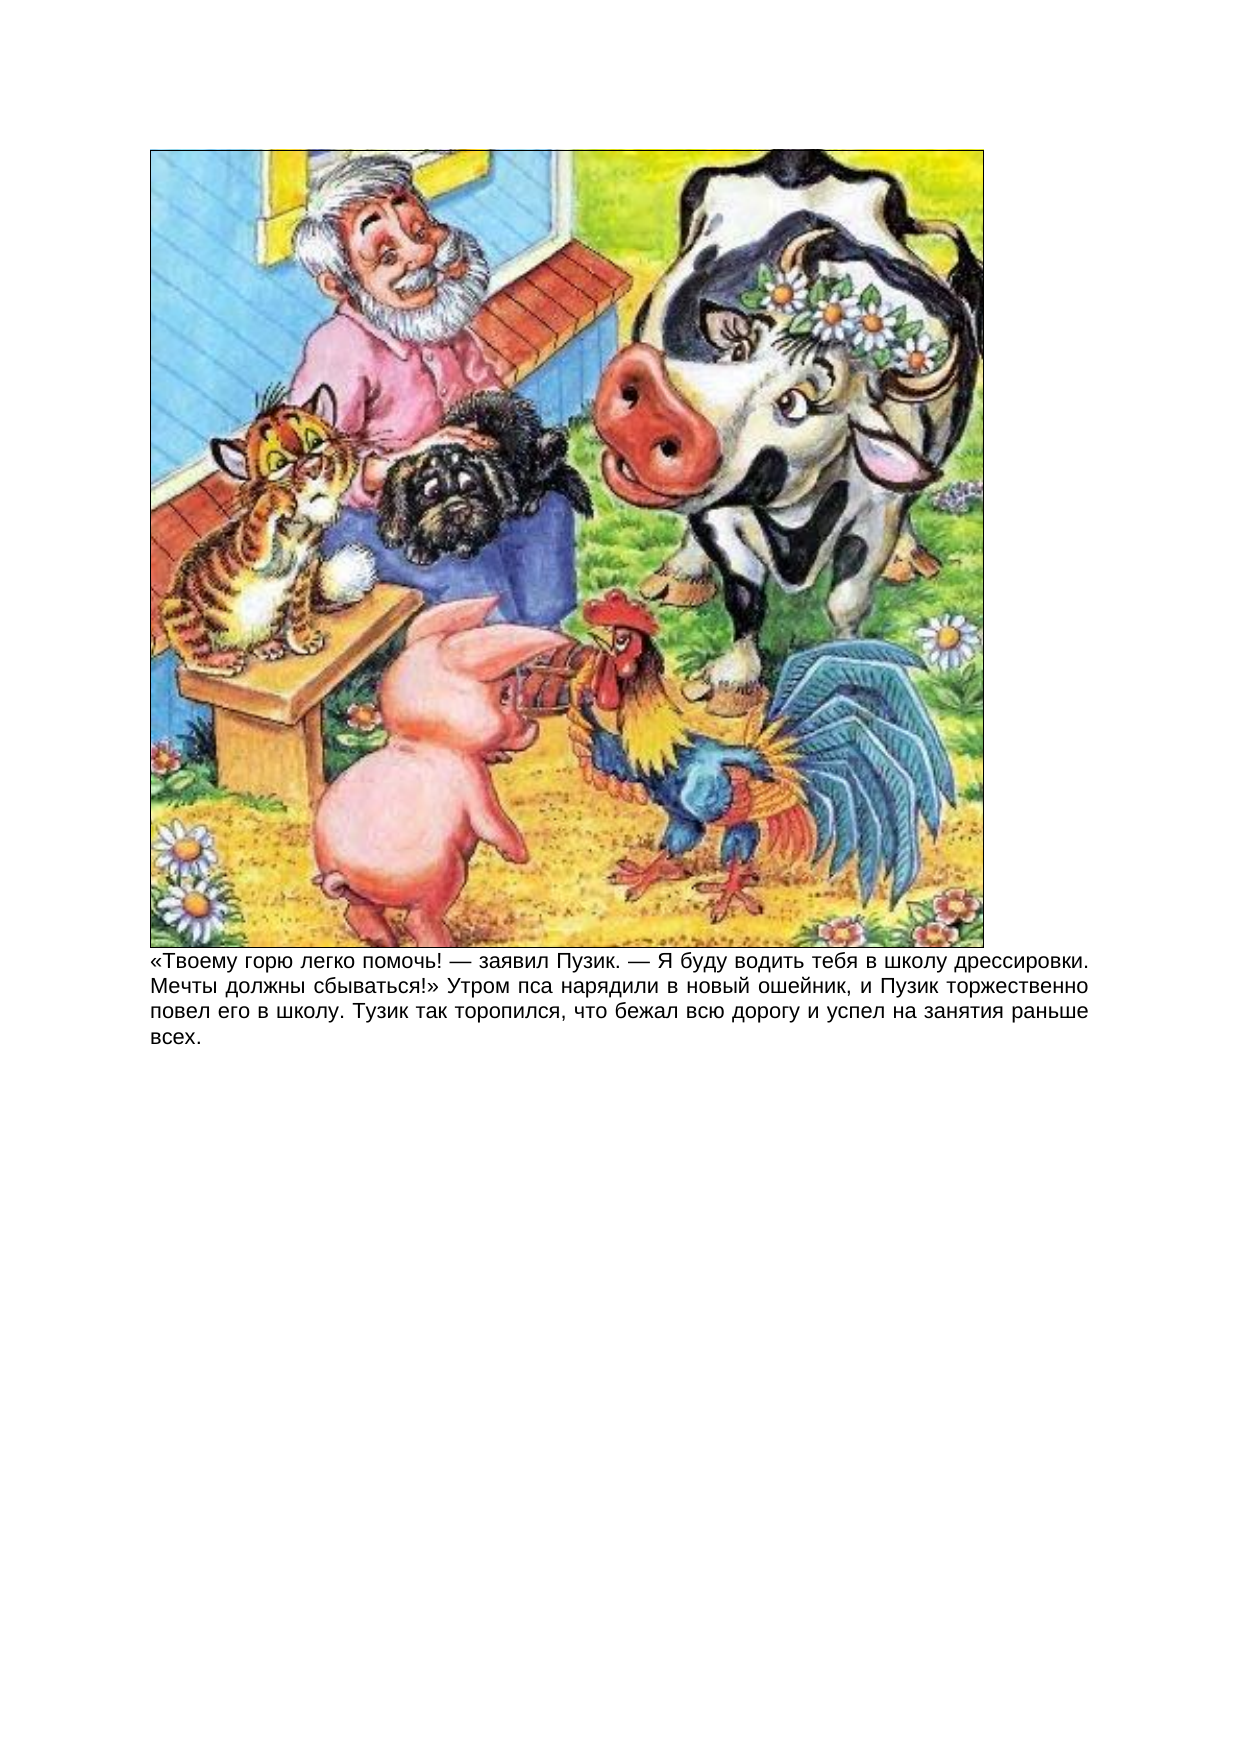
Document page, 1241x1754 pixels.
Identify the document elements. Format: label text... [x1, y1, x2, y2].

text «Твоему горю легко помочь! — заявил Пузик. — Я буду водить тебя в школу дрессировки. Мечты должны сбываться!» Утром пса нарядили в новый ошейник, и Пузик торжественно повел его в школу. Тузик так торопился, что бежал всю дорогу и успел на занятия раньше всех. [150, 948, 1090, 1049]
picture [151, 151, 983, 947]
